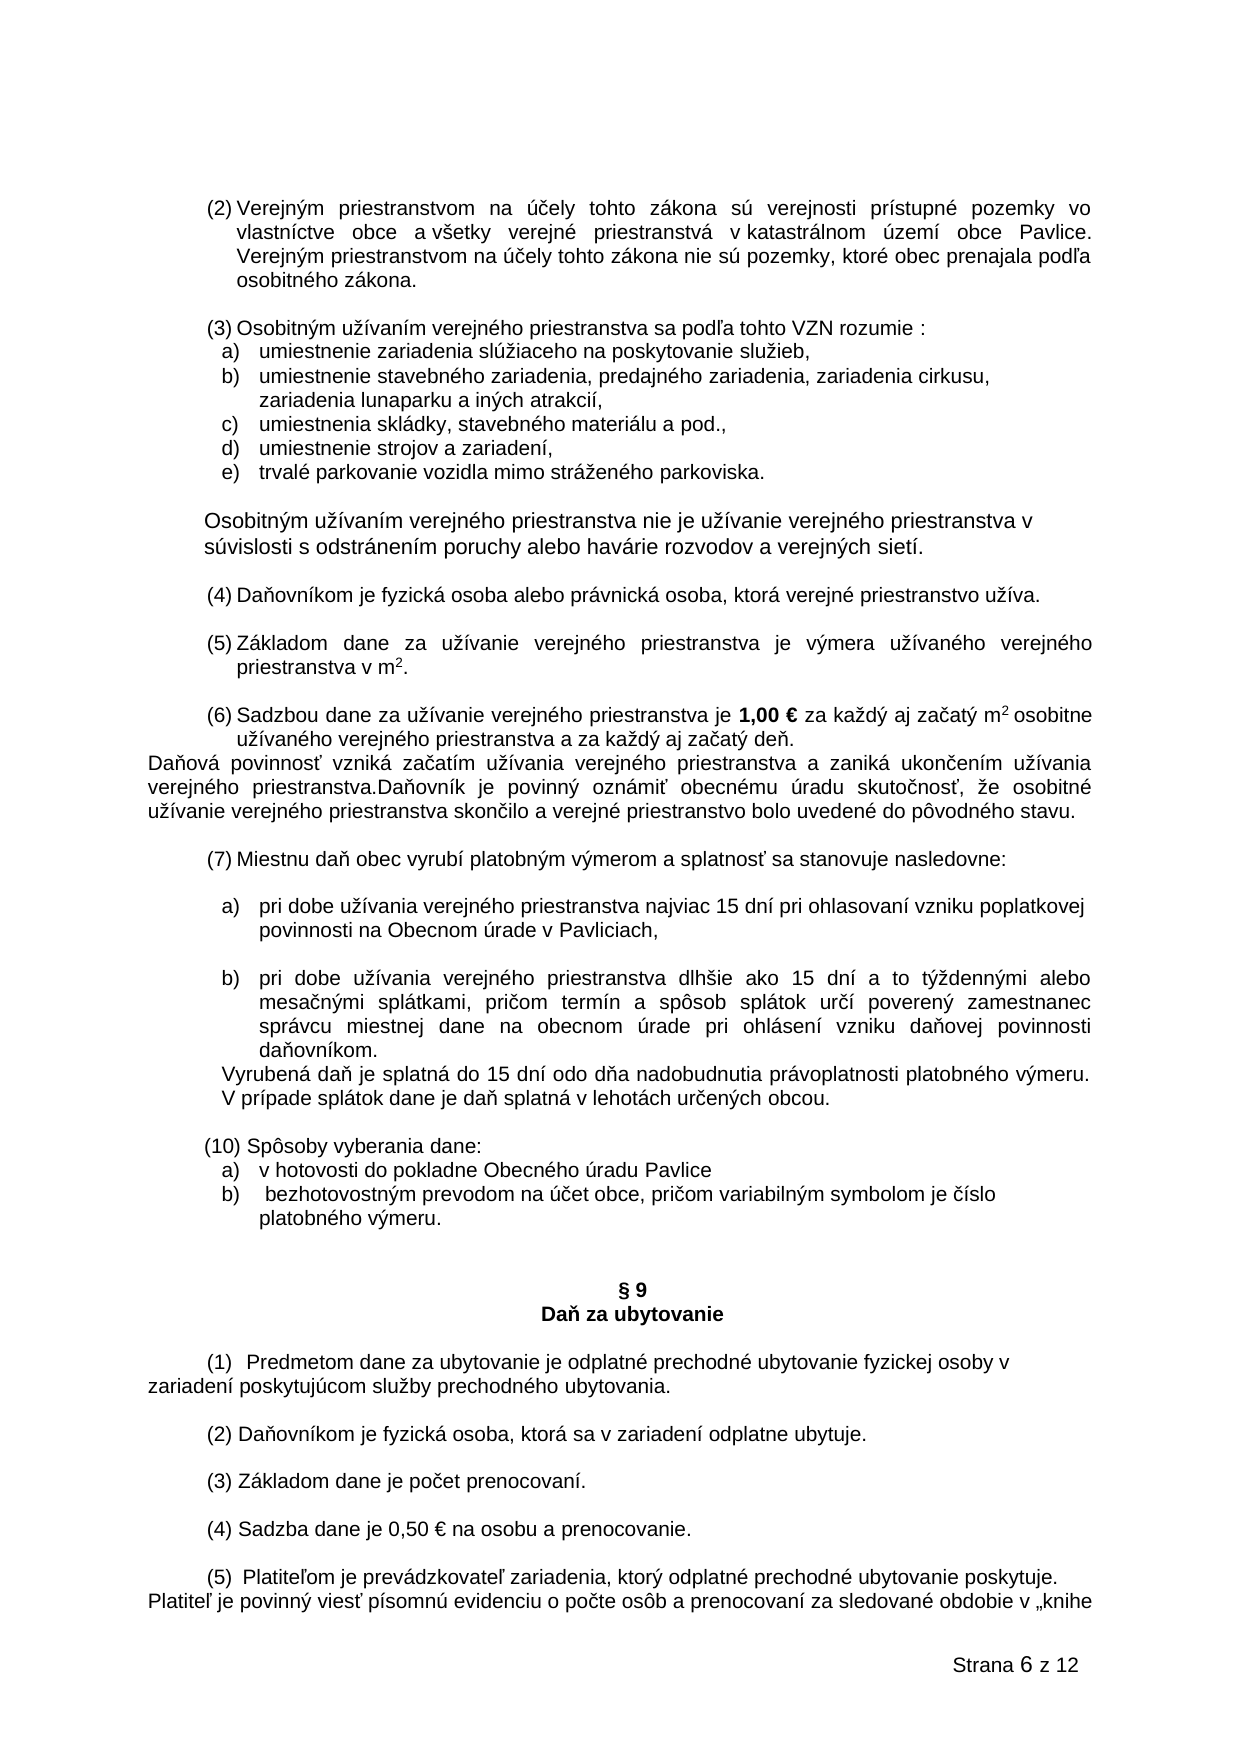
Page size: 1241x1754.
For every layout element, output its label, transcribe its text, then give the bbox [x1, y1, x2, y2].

text Daňová povinnosť vzniká začatím užívania verejného priestranstva a zaniká ukončením užívania verejného priestranstva.Daňovník je povinný oznámiť obecnému úradu skutočnosť, že osobitné užívanie verejného priestranstva skončilo a verejné priestranstvo bolo uvedené do pôvodného stavu. [148, 751, 1092, 823]
text Osobitným užívaním verejného priestranstva nie je užívanie verejného priestranstva v súvislosti s odstránením poruchy alebo havárie rozvodov a verejných sietí. [204, 508, 1035, 559]
list umiestnenie stavebného zariadenia, predajného zariadenia, zariadenia cirkusu, zariadenia lunaparku a iných atrakcií, [221, 364, 1091, 412]
list Daňovníkom je fyzická osoba, ktorá sa v zariadení odplatne ubytuje. [207, 1421, 1105, 1445]
list umiestnenia skládky, stavebného materiálu a pod., [221, 412, 1105, 436]
list v hotovosti do pokladne Obecného úradu Pavlice [221, 1158, 1105, 1182]
text Vyrubená daň je splatná do 15 dní odo dňa nadobudnutia právoplatnosti platobného výmeru. V prípade splátok dane je daň splatná v lehotách určených obcou. [221, 1062, 1092, 1110]
list Sadzba dane je 0,50 € na osobu a prenocovanie. [207, 1517, 1105, 1541]
list Spôsoby vyberania dane: [204, 1134, 1105, 1158]
list Platiteľom je prevádzkovateľ zariadenia, ktorý odplatné prechodné ubytovanie poskytuje. Platiteľ je povinný viesť písomnú evidenciu o počte osôb a prenocovaní za sledované obdobie v „knihe [148, 1565, 1093, 1613]
list pri dobe užívania verejného priestranstva dlhšie ako 15 dní a to týždennými alebo mesačnými splátkami, pričom termín a spôsob splátok určí poverený zamestnanec správcu miestnej dane na obecnom úrade pri ohlásení vzniku daňovej povinnosti daňovníkom. [221, 966, 1092, 1062]
list Základom dane za užívanie verejného priestranstva je výmera užívaného verejného priestranstva v m2. [207, 631, 1093, 679]
list Osobitným užívaním verejného priestranstva sa podľa tohto VZN rozumie : [207, 316, 1105, 340]
list Sadzbou dane za užívanie verejného priestranstva je 1,00 € za každý aj začatý m2 osobitne užívaného verejného priestranstva a za každý aj začatý deň. [207, 703, 1093, 751]
list Predmetom dane za ubytovanie je odplatné prechodné ubytovanie fyzickej osoby v zariadení poskytujúcom služby prechodného ubytovania. [148, 1350, 1093, 1398]
list Verejným priestranstvom na účely tohto zákona sú verejnosti prístupné pozemky vo vlastníctve obce a všetky verejné priestranstvá v katastrálnom území obce Pavlice. Verejným priestranstvom na účely tohto zákona nie sú pozemky, ktoré obec prenajala podľa osobitného zákona. [207, 196, 1092, 292]
list Základom dane je počet prenocovaní. [207, 1469, 1105, 1493]
list pri dobe užívania verejného priestranstva najviac 15 dní pri ohlasovaní vzniku poplatkovej povinnosti na Obecnom úrade v Pavliciach, [221, 894, 1092, 942]
list trvalé parkovanie vozidla mimo stráženého parkoviska. [221, 459, 1105, 483]
list Miestnu daň obec vyrubí platobným výmerom a splatnosť sa stanovuje nasledovne: [207, 846, 1105, 870]
list bezhotovostným prevodom na účet obce, pričom variabilným symbolom je číslo platobného výmeru. [221, 1182, 997, 1230]
text Daň za ubytovanie [294, 1301, 971, 1325]
text § 9 [294, 1277, 971, 1301]
list umiestnenie strojov a zariadení, [221, 436, 1105, 459]
list umiestnenie zariadenia slúžiaceho na poskytovanie služieb, [221, 340, 1105, 364]
list Daňovníkom je fyzická osoba alebo právnická osoba, ktorá verejné priestranstvo užíva. [207, 583, 1105, 607]
